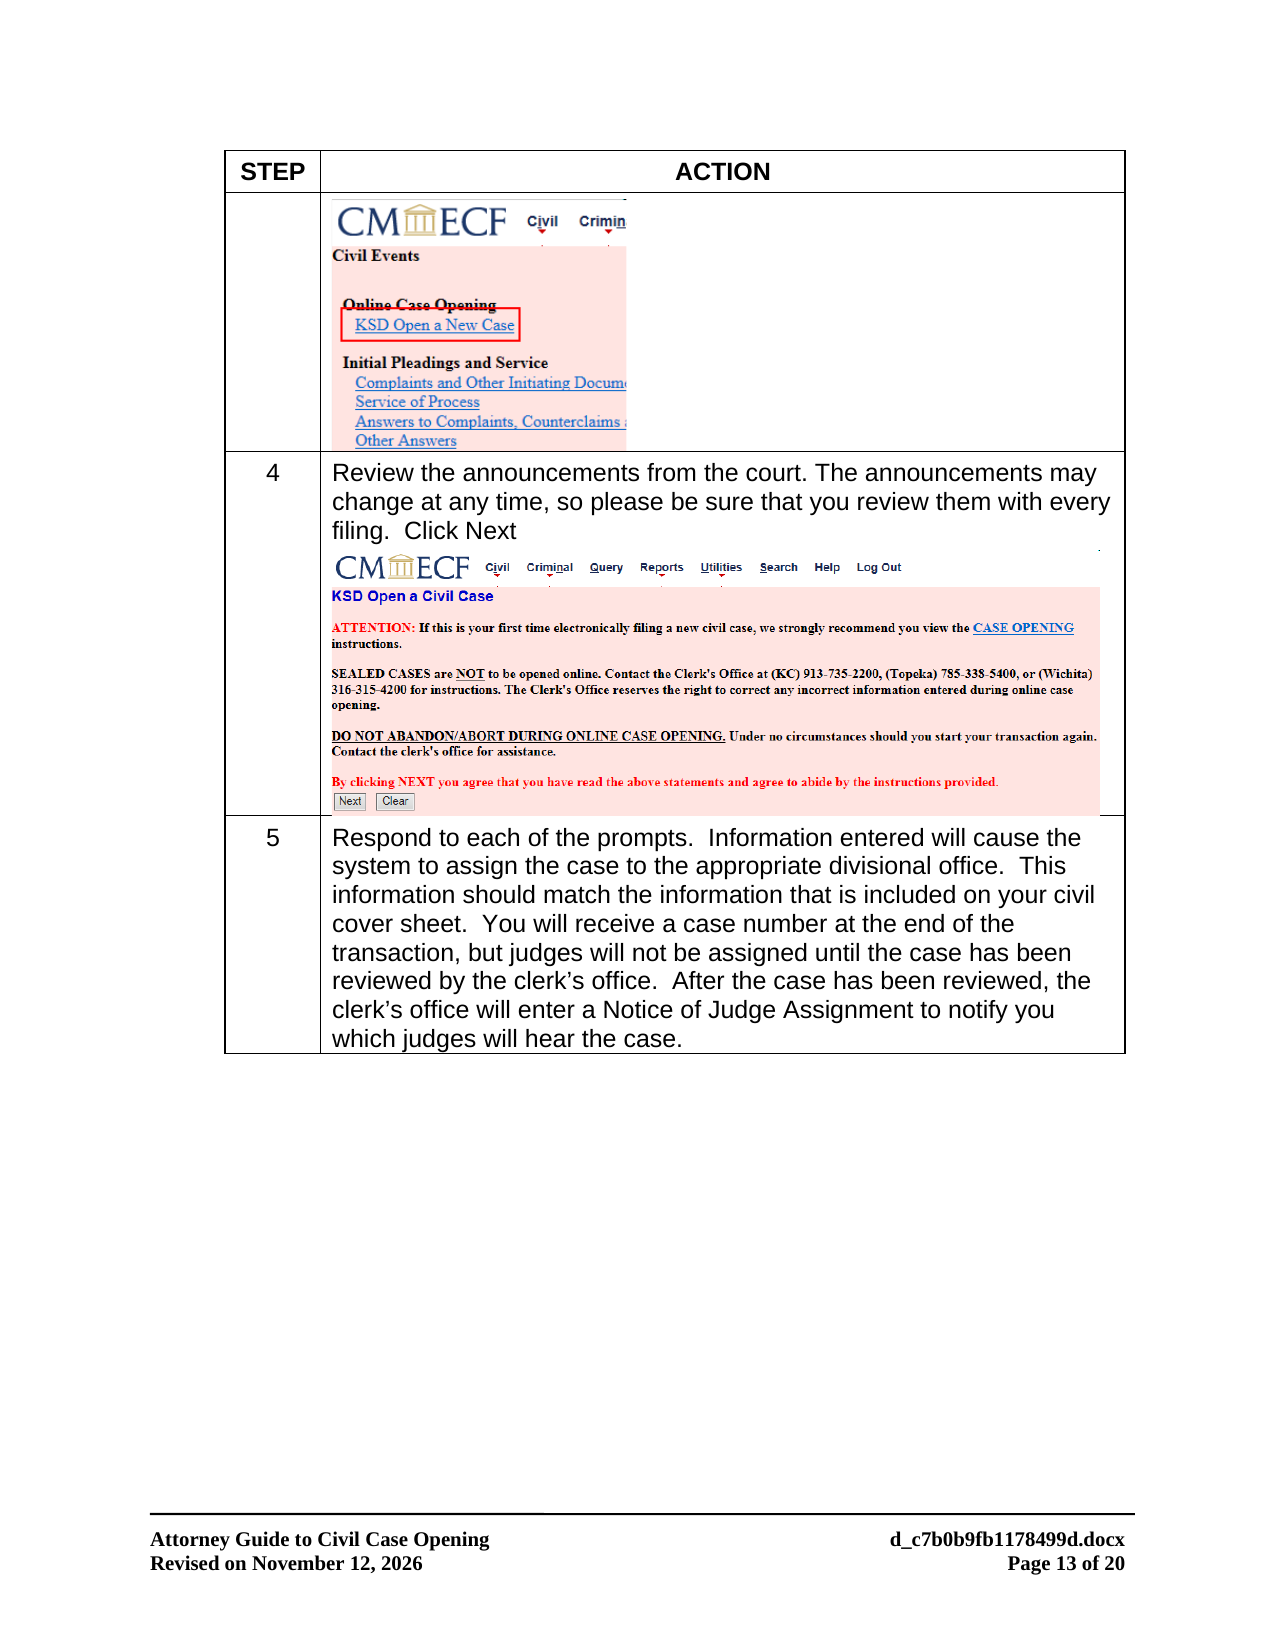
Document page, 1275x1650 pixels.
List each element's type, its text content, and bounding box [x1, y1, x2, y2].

picture [331, 550, 1100, 816]
table_cell Review the announcements from the court. The announcements may change at any time, so please be sure that you review them with every filing. Click Next [321, 452, 1124, 815]
table_header Action [321, 151, 1124, 192]
table_cell Respond to each of the prompts. Information entered will cause the system to assign the case to the appropriate divisional office. This information should match the information that is included on your civil cover sheet. You will receive a case number at the end of the transaction, but judges will not be assigned until the case has been reviewed by the clerk’s office. After the case has been reviewed, the clerk’s office will enter a Notice of Judge Assignment to notify you which judges will hear the case. [321, 816, 1124, 1053]
table_header Step [226, 151, 320, 192]
table_cell 3 [226, 193, 320, 451]
table_cell Select KSD Open a New Case. [321, 193, 1124, 451]
table_cell 4 [226, 452, 320, 815]
table_cell 5 [226, 816, 320, 1053]
picture [331, 199, 627, 451]
